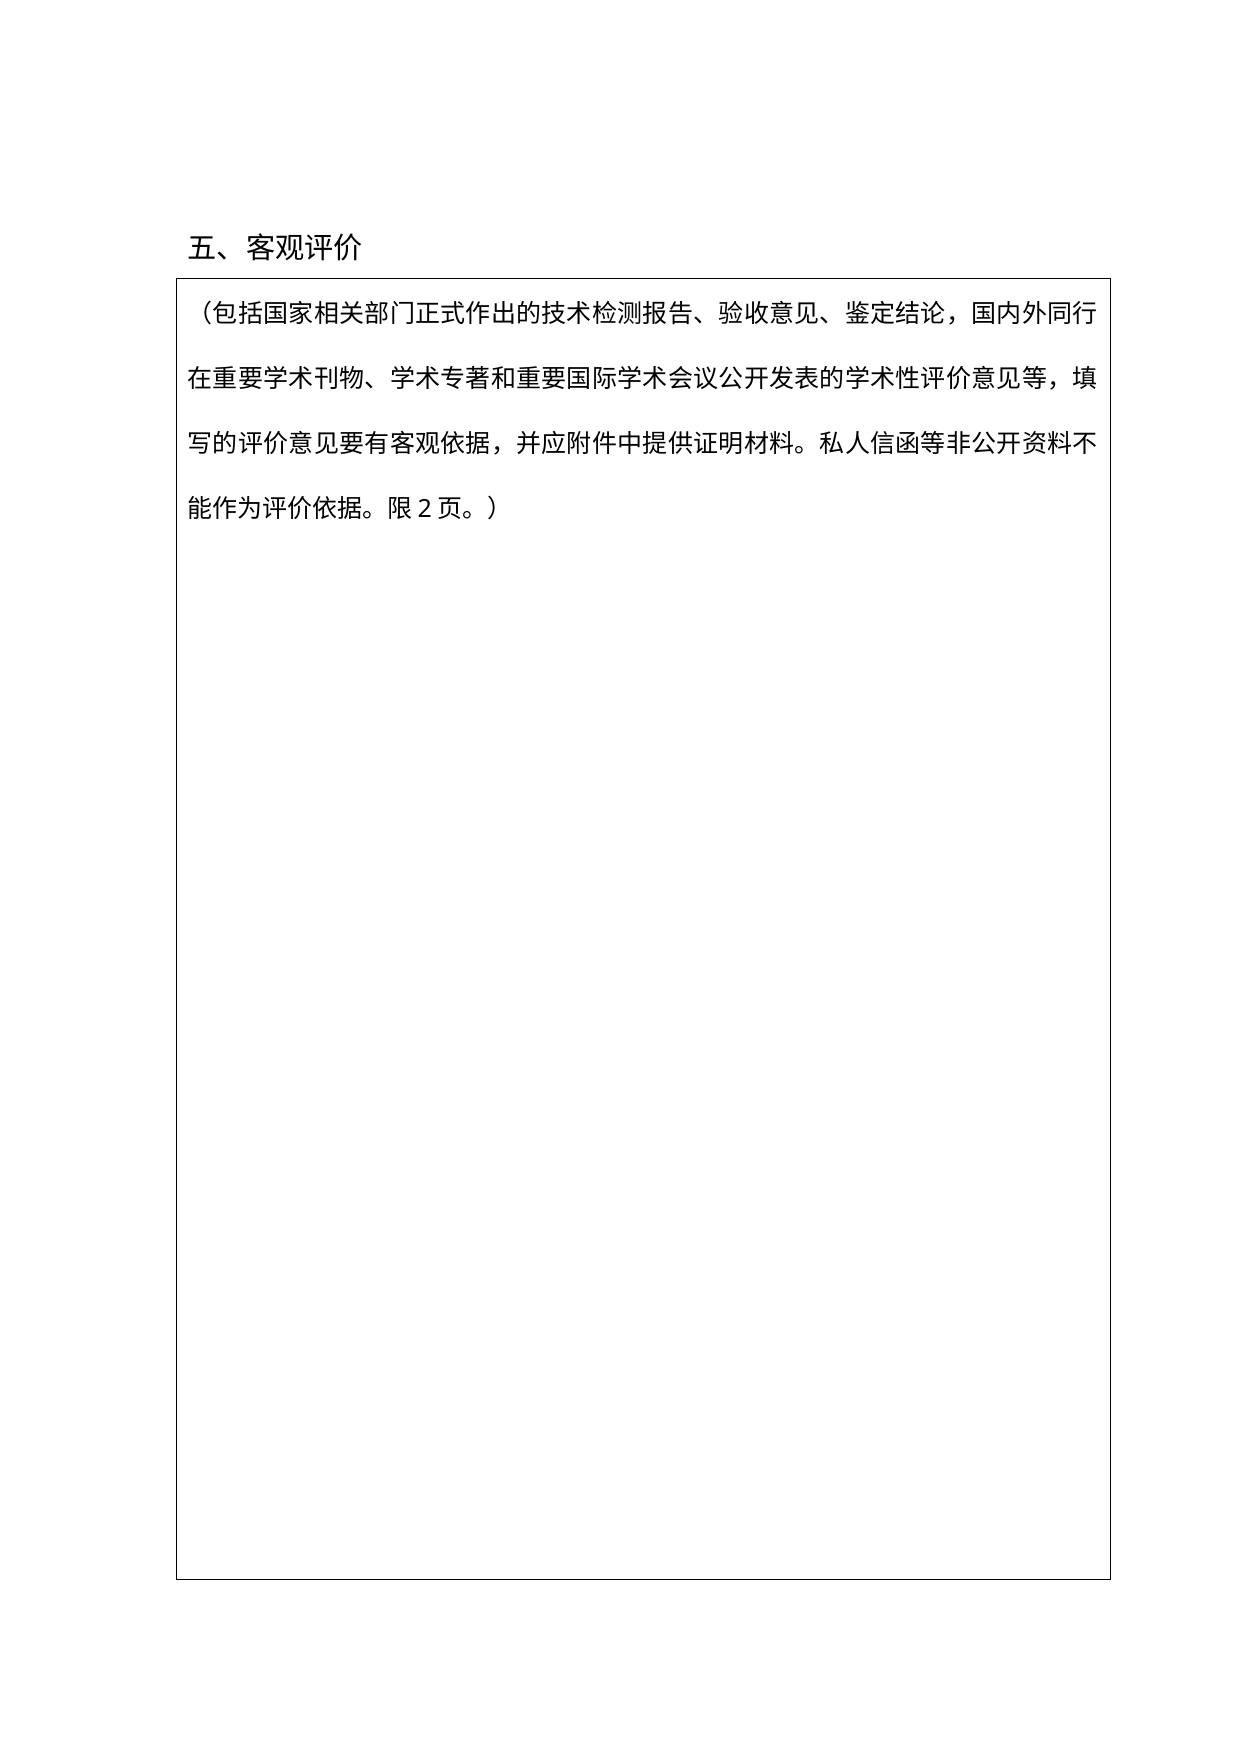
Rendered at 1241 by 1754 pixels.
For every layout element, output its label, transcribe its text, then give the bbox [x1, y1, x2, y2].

text 五、客观评价 [187, 213, 1053, 278]
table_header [177, 279, 1110, 1579]
